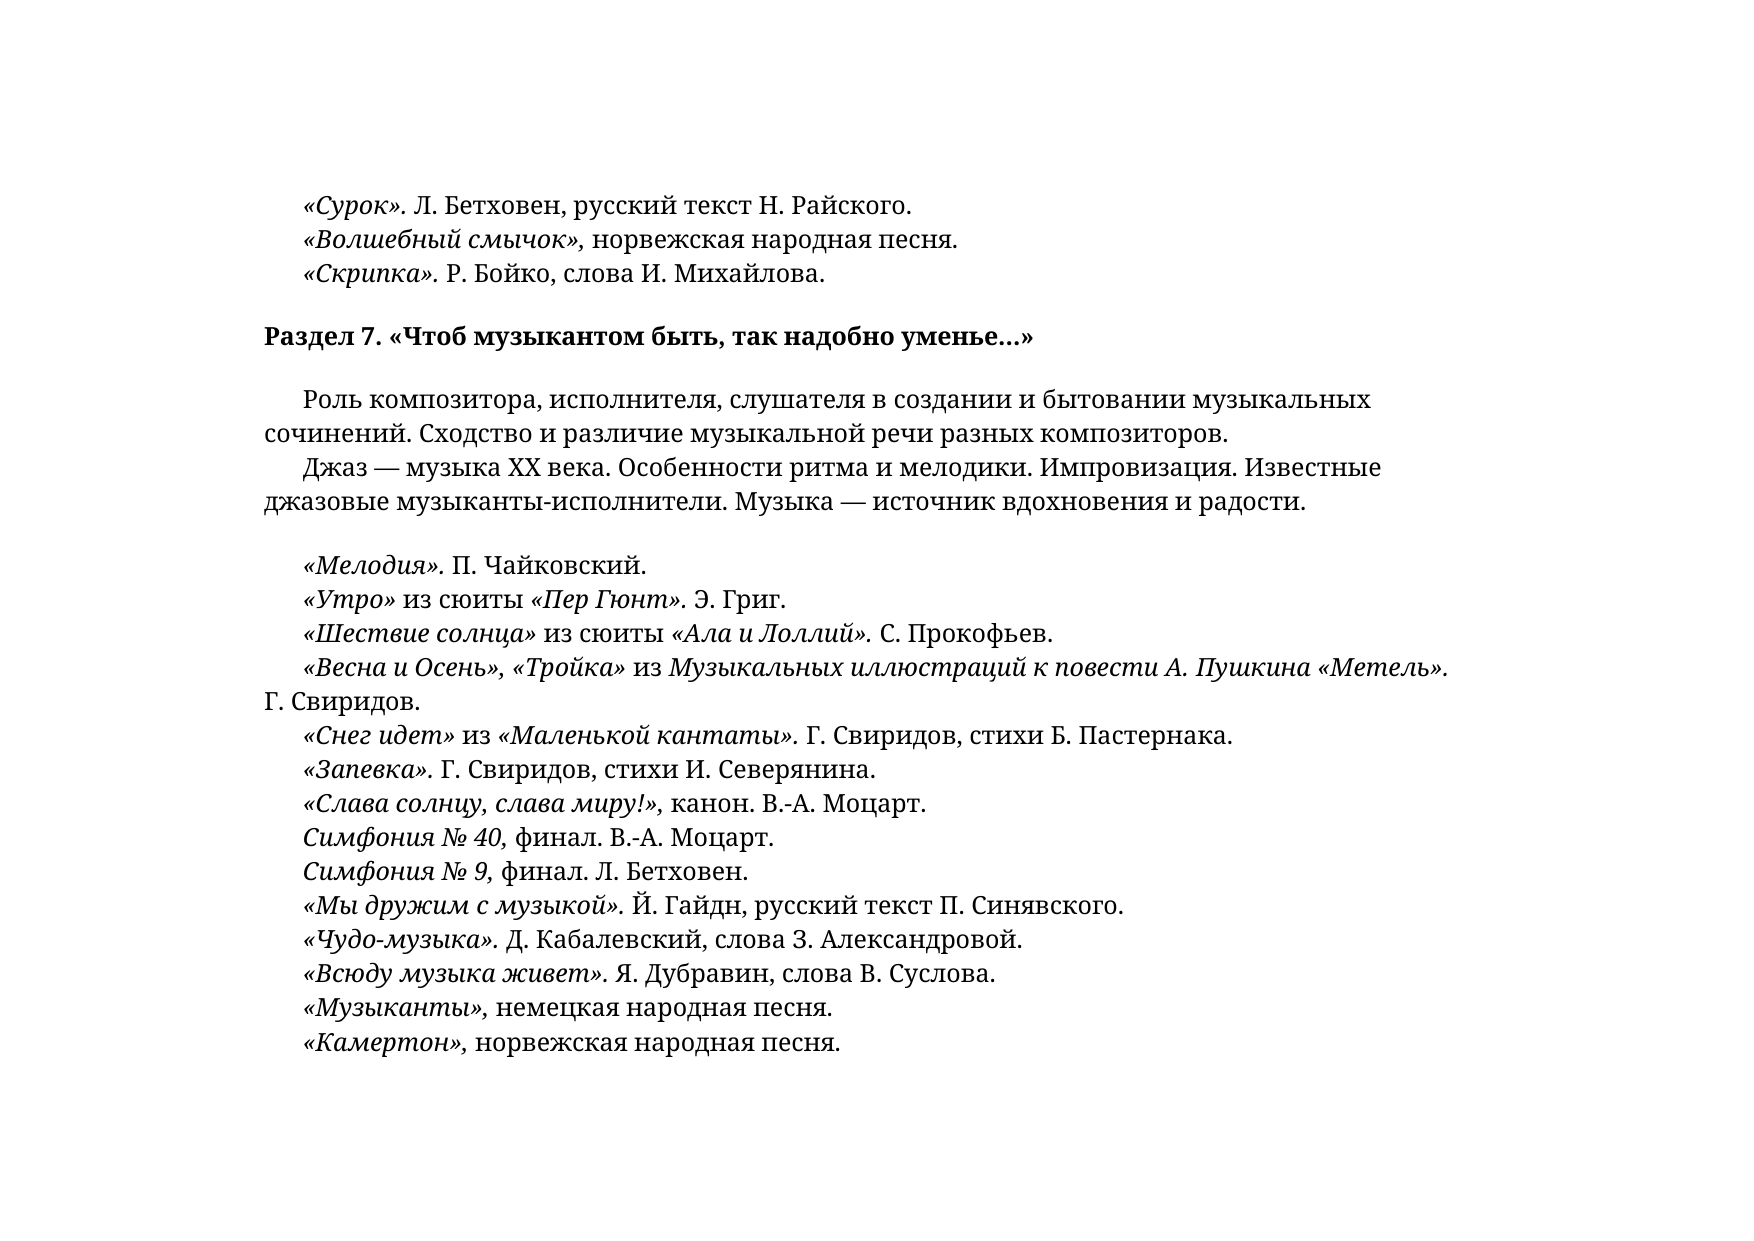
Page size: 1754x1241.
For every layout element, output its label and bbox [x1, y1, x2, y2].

table_header [209, 104, 1545, 1113]
